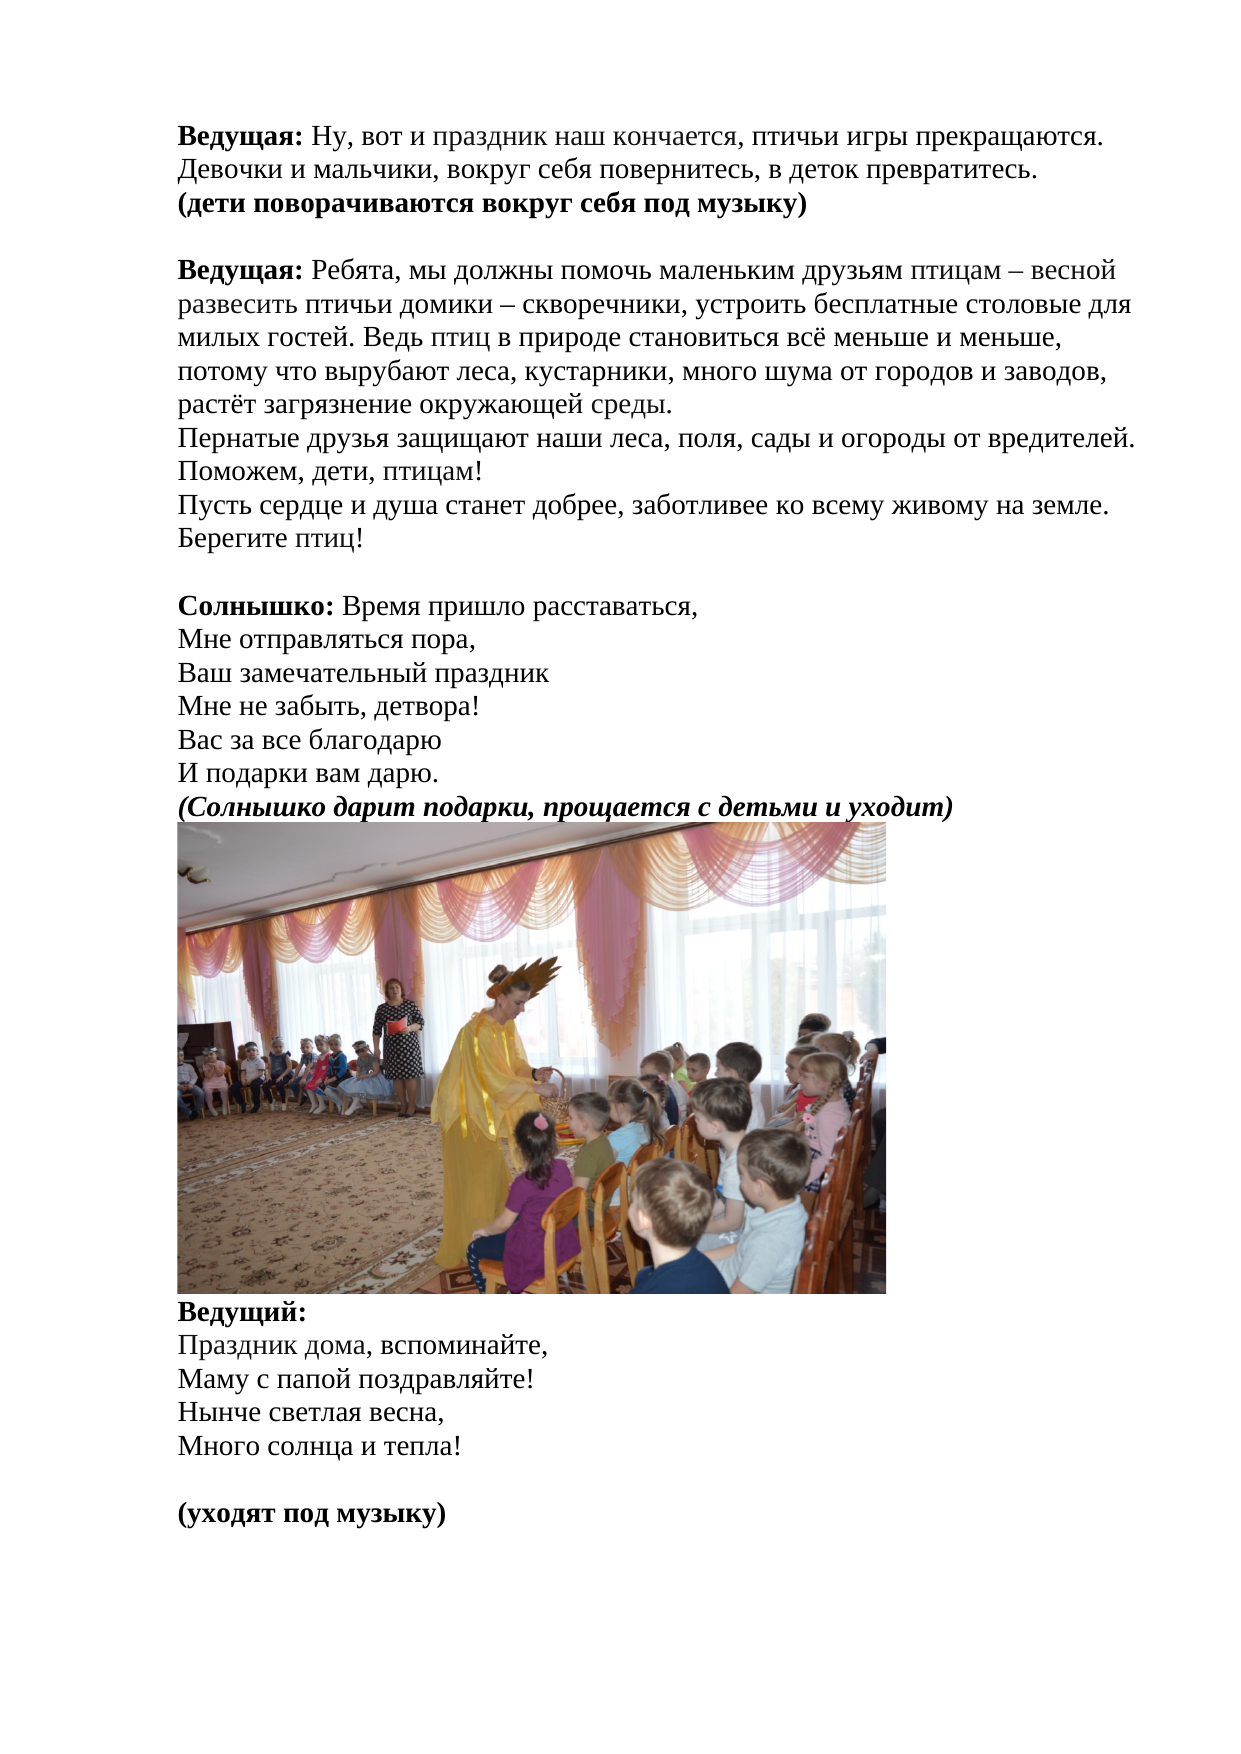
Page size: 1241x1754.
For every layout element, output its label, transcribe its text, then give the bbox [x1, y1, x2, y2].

text И подарки вам дарю. [177, 755, 1152, 789]
text Вас за все благодарю [177, 722, 1152, 755]
text Пусть сердце и душа станет добрее, заботливее ко всему живому на земле. Берегите птиц! [177, 487, 1152, 554]
text Солнышко: Время пришло расставаться, [177, 588, 1152, 621]
text Ведущая: Ну, вот и праздник наш кончается, птичьи игры прекращаются. [177, 118, 1152, 152]
text (дети поворачиваются вокруг себя под музыку) [177, 185, 1152, 219]
text Праздник дома, вспоминайте, [177, 1327, 1152, 1361]
text Нынче светлая весна, [177, 1394, 1152, 1428]
text Много солнца и тепла! [177, 1428, 1152, 1462]
text Девочки и мальчики, вокруг себя повернитесь, в деток превратитесь. [177, 152, 1152, 185]
text Ведущая: Ребята, мы должны помочь маленьким друзьям птицам – весной развесить птичьи домики – скворечники, устроить бесплатные столовые для милых гостей. Ведь птиц в природе становиться всё меньше и меньше, потому что вырубают леса, кустарники, много шума от городов и заводов, растёт загрязнение окружающей среды. [177, 252, 1152, 420]
text Мне не забыть, детвора! [177, 688, 1152, 722]
text Ваш замечательный праздник [177, 655, 1152, 688]
picture [177, 822, 887, 1294]
text (уходят под музыку) [177, 1495, 1152, 1529]
text (Солнышко дарит подарки, прощается с детьми и уходит) [177, 789, 1152, 822]
text Ведущий: [177, 1294, 1152, 1327]
text Пернатые друзья защищают наши леса, поля, сады и огороды от вредителей. Поможем, дети, птицам! [177, 420, 1152, 487]
text Маму с папой поздравляйте! [177, 1361, 1152, 1394]
text Мне отправляться пора, [177, 621, 1152, 655]
